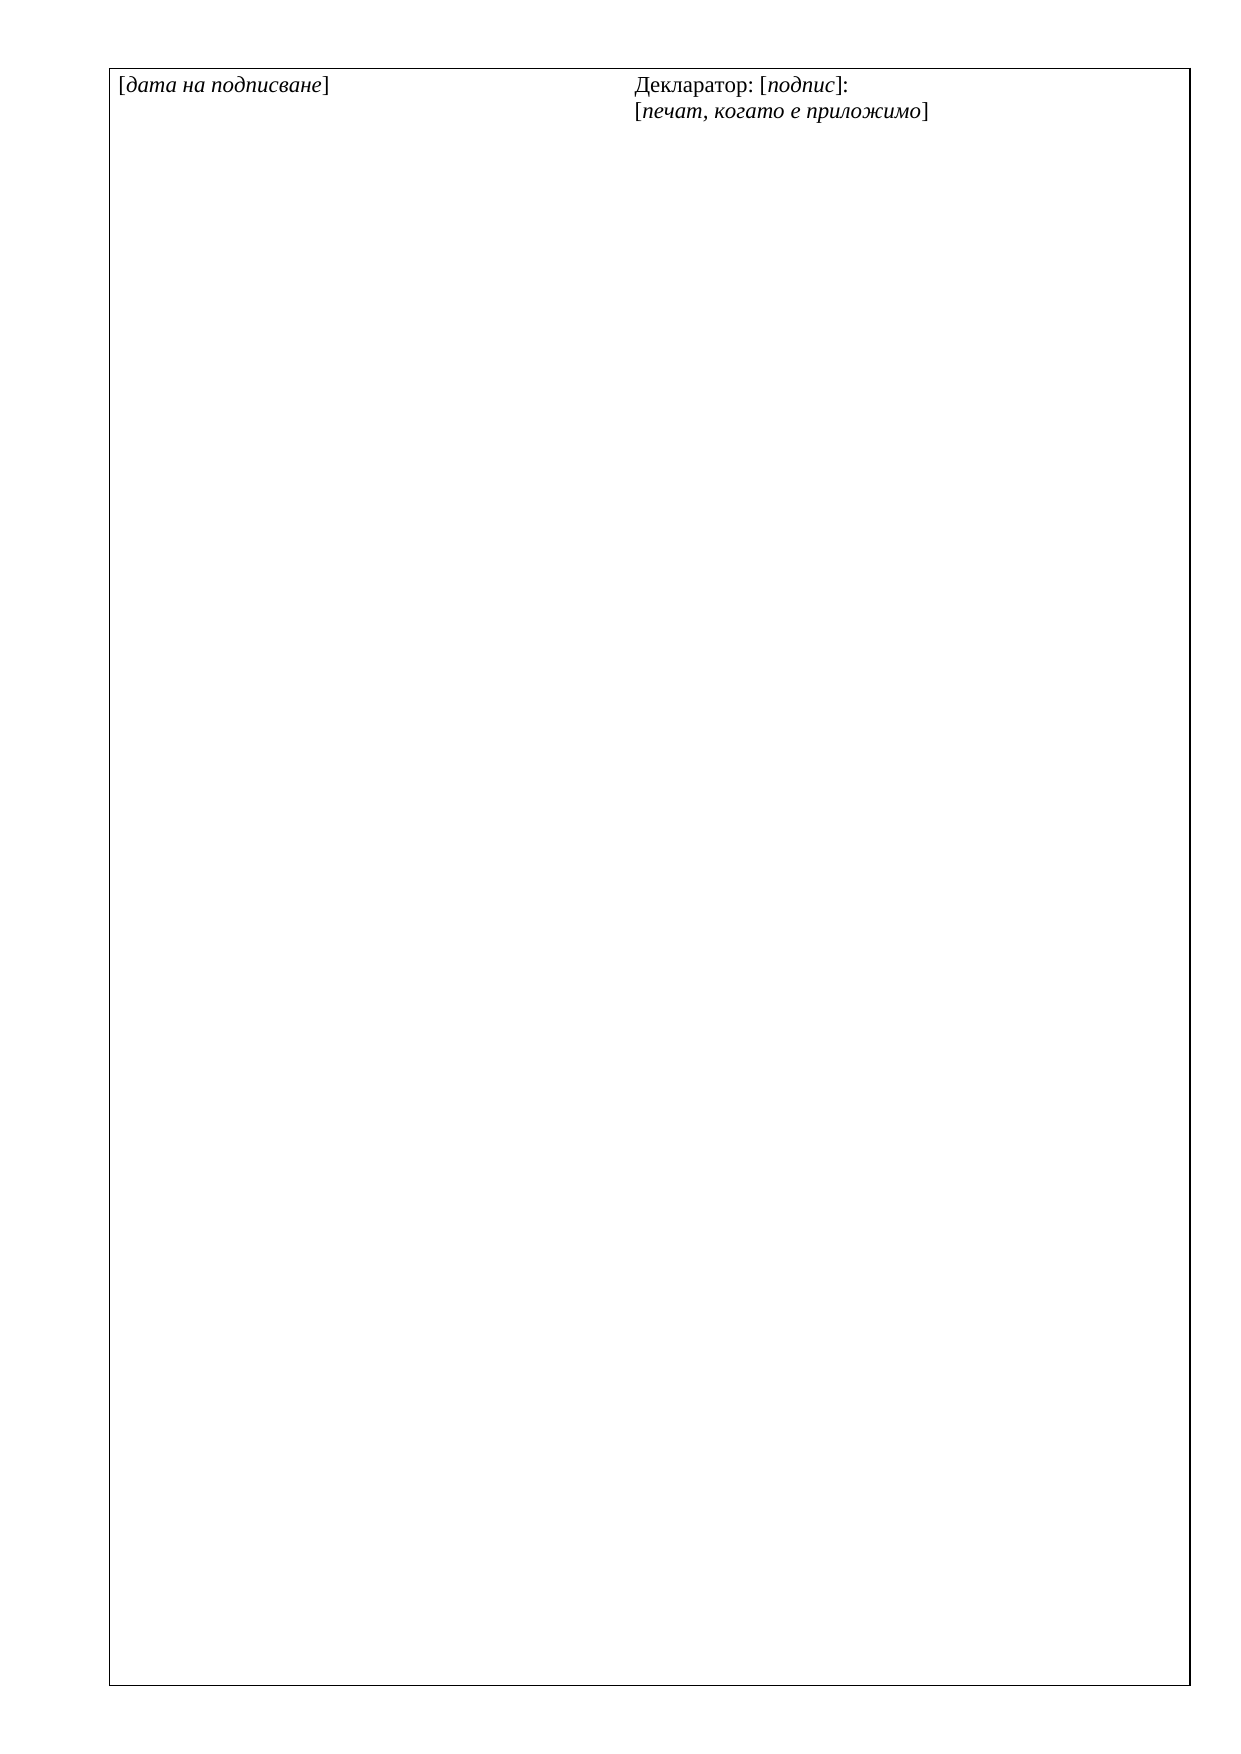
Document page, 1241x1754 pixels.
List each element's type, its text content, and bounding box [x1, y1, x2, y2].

text [дата на подписване] Декларатор: [подпис]: [печат, когато е приложимо] [118, 71, 1181, 123]
